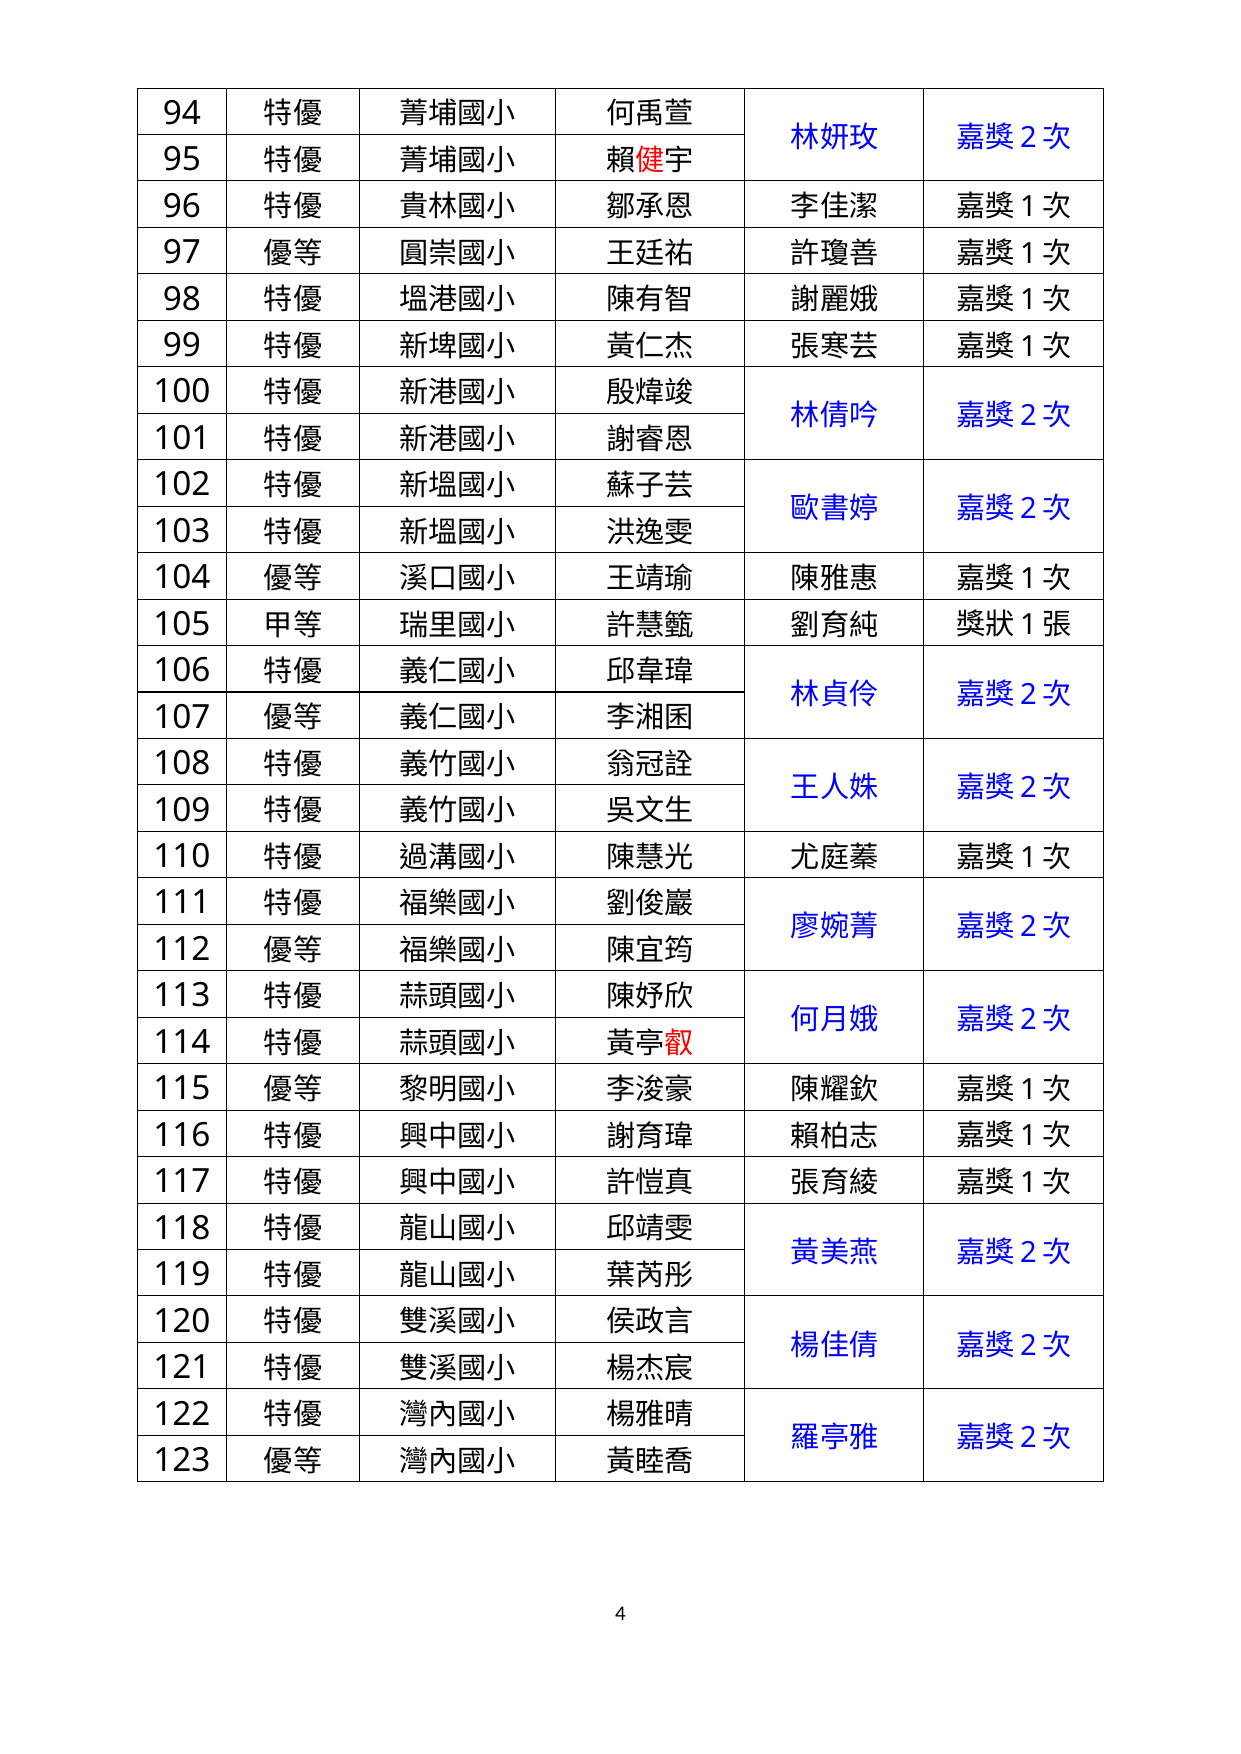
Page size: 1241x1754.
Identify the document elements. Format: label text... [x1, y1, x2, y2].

table_cell 歐書婷 [745, 460, 923, 552]
table_cell 黃仁杰 [556, 321, 744, 366]
table_cell 義竹國小 [360, 739, 555, 784]
table_cell 廖婉菁 [745, 878, 923, 970]
table_cell 黎明國小 [360, 1064, 555, 1109]
table_cell 陳妤欣 [556, 971, 744, 1017]
table_cell 陳慧光 [556, 832, 744, 877]
table_cell 菁埔國小 [360, 135, 555, 180]
table_cell 120 [138, 1296, 226, 1342]
table_cell 翁冠詮 [556, 739, 744, 784]
table_cell 嘉獎1次 [924, 321, 1103, 366]
table_cell 99 [138, 321, 226, 366]
table_cell 嘉獎1次 [924, 1111, 1103, 1156]
table_cell 特優 [227, 832, 359, 877]
table_cell 張育綾 [745, 1157, 923, 1202]
table_cell 王廷祐 [556, 228, 744, 273]
table_cell 新港國小 [360, 367, 555, 413]
table_cell 許瓊善 [745, 228, 923, 273]
table_cell 104 [138, 553, 226, 598]
table_cell 侯政言 [556, 1296, 744, 1342]
table_cell 鄒承恩 [556, 181, 744, 227]
table_cell 特優 [227, 1389, 359, 1435]
table_cell 楊雅晴 [556, 1389, 744, 1435]
table_cell 105 [138, 600, 226, 645]
table_cell 特優 [227, 1018, 359, 1063]
table_cell 張寒芸 [745, 321, 923, 366]
table_cell 吳文生 [556, 785, 744, 831]
table_cell 貴林國小 [360, 181, 555, 227]
table_cell 謝睿恩 [556, 414, 744, 459]
table_cell 陳雅惠 [745, 553, 923, 598]
table_cell 109 [138, 785, 226, 831]
table_cell 過溝國小 [360, 832, 555, 877]
table_cell 葉芮彤 [556, 1250, 744, 1295]
table_cell 嘉獎2次 [924, 878, 1103, 970]
table_cell 103 [138, 507, 226, 552]
table_cell 嘉獎1次 [924, 832, 1103, 877]
table_cell 特優 [227, 367, 359, 413]
table_cell 賴健宇 [556, 135, 744, 180]
table_cell 陳有智 [556, 274, 744, 320]
table_cell 特優 [227, 507, 359, 552]
table_cell 特優 [227, 321, 359, 366]
table_cell 特優 [227, 1204, 359, 1249]
table_cell 謝育瑋 [556, 1111, 744, 1156]
table_cell 嘉獎1次 [924, 1157, 1103, 1202]
table_cell 嘉獎2次 [924, 89, 1103, 180]
table_cell 特優 [227, 1343, 359, 1388]
table_cell 特優 [227, 1296, 359, 1342]
table_cell 黃亭叡 [556, 1018, 744, 1063]
table_cell 122 [138, 1389, 226, 1435]
table_cell 95 [138, 135, 226, 180]
table_cell 特優 [227, 135, 359, 180]
table_cell 特優 [227, 1250, 359, 1295]
table_cell 114 [138, 1018, 226, 1063]
table_cell 尤庭蓁 [745, 832, 923, 877]
table_cell 特優 [227, 739, 359, 784]
table_cell 邱韋瑋 [556, 646, 744, 691]
table_cell 陳宜筠 [556, 925, 744, 970]
table_cell 106 [138, 646, 226, 691]
table_cell 福樂國小 [360, 925, 555, 970]
table_cell 新塭國小 [360, 460, 555, 506]
table_cell 特優 [227, 460, 359, 506]
table_cell 許慧籈 [556, 600, 744, 645]
table_cell 優等 [227, 925, 359, 970]
table_cell 97 [138, 228, 226, 273]
table_cell 119 [138, 1250, 226, 1295]
table_cell 陳耀欽 [745, 1064, 923, 1109]
table_cell 義仁國小 [360, 646, 555, 691]
table_cell 特優 [227, 414, 359, 459]
table_cell 福樂國小 [360, 878, 555, 924]
table_cell 特優 [227, 785, 359, 831]
table_cell 嘉獎1次 [924, 181, 1103, 227]
table_cell 101 [138, 414, 226, 459]
table_cell 楊杰宸 [556, 1343, 744, 1388]
table_cell 王人姝 [745, 739, 923, 831]
table_cell 特優 [227, 1157, 359, 1202]
table_cell 龍山國小 [360, 1204, 555, 1249]
table_cell 嘉獎1次 [924, 274, 1103, 320]
table_cell 110 [138, 832, 226, 877]
table_cell 蒜頭國小 [360, 971, 555, 1017]
table_cell 劉育純 [745, 600, 923, 645]
table_cell 113 [138, 971, 226, 1017]
table_cell 嘉獎2次 [924, 971, 1103, 1063]
table_cell 115 [138, 1064, 226, 1109]
table_cell 優等 [227, 553, 359, 598]
table_cell 嘉獎2次 [924, 646, 1103, 738]
table_cell 121 [138, 1343, 226, 1388]
table_cell 圓崇國小 [360, 228, 555, 273]
table_cell 賴柏志 [745, 1111, 923, 1156]
table_cell 林貞伶 [745, 646, 923, 738]
table_cell 義仁國小 [360, 693, 555, 738]
table_cell 100 [138, 367, 226, 413]
table_cell 107 [138, 693, 226, 738]
table_cell 灣內國小 [360, 1436, 555, 1481]
table_cell 興中國小 [360, 1157, 555, 1202]
table_cell 嘉獎2次 [924, 1204, 1103, 1295]
table_cell 塭港國小 [360, 274, 555, 320]
table_cell 123 [138, 1436, 226, 1481]
table_cell 嘉獎1次 [924, 553, 1103, 598]
table_cell 優等 [227, 228, 359, 273]
table_cell 劉俊巖 [556, 878, 744, 924]
table_cell 96 [138, 181, 226, 227]
table_cell 優等 [227, 693, 359, 738]
table_cell 甲等 [227, 600, 359, 645]
table_cell 新塭國小 [360, 507, 555, 552]
table_cell 116 [138, 1111, 226, 1156]
table_cell 嘉獎2次 [924, 739, 1103, 831]
table_cell 洪逸雯 [556, 507, 744, 552]
table_cell 羅亭雅 [745, 1389, 923, 1481]
table_cell 118 [138, 1204, 226, 1249]
table_cell 龍山國小 [360, 1250, 555, 1295]
table_cell 黃美燕 [745, 1204, 923, 1295]
table_cell 優等 [227, 1436, 359, 1481]
table_cell 義竹國小 [360, 785, 555, 831]
table_cell 特優 [227, 89, 359, 134]
table_cell 黃睦喬 [556, 1436, 744, 1481]
table_cell 獎狀1張 [924, 600, 1103, 645]
table_cell 94 [138, 89, 226, 134]
table_cell 蘇子芸 [556, 460, 744, 506]
table_cell 李佳潔 [745, 181, 923, 227]
table_cell 許愷真 [556, 1157, 744, 1202]
table_cell 雙溪國小 [360, 1343, 555, 1388]
table_cell 102 [138, 460, 226, 506]
table_cell 特優 [227, 878, 359, 924]
table_cell 何禹萱 [556, 89, 744, 134]
table_cell 新港國小 [360, 414, 555, 459]
table_cell 楊佳倩 [745, 1296, 923, 1388]
table_cell 灣內國小 [360, 1389, 555, 1435]
table_cell 邱靖雯 [556, 1204, 744, 1249]
table_cell 117 [138, 1157, 226, 1202]
table_cell 菁埔國小 [360, 89, 555, 134]
table_cell 瑞里國小 [360, 600, 555, 645]
table_cell 特優 [227, 646, 359, 691]
table_cell 特優 [227, 274, 359, 320]
table_cell 嘉獎2次 [924, 1389, 1103, 1481]
table_cell 何月娥 [745, 971, 923, 1063]
table_cell 108 [138, 739, 226, 784]
table_cell 新埤國小 [360, 321, 555, 366]
table_cell 112 [138, 925, 226, 970]
table_cell 林妍玫 [745, 89, 923, 180]
table_cell 嘉獎2次 [924, 1296, 1103, 1388]
table_cell 興中國小 [360, 1111, 555, 1156]
table_cell 嘉獎2次 [924, 367, 1103, 459]
table_cell 嘉獎1次 [924, 1064, 1103, 1109]
table_cell 蒜頭國小 [360, 1018, 555, 1063]
table_cell 溪口國小 [360, 553, 555, 598]
table_cell 特優 [227, 971, 359, 1017]
table_cell 98 [138, 274, 226, 320]
table_cell 謝麗娥 [745, 274, 923, 320]
table_cell 王靖瑜 [556, 553, 744, 598]
table_cell 李湘囷 [556, 693, 744, 738]
table_cell 嘉獎1次 [924, 228, 1103, 273]
table_cell 特優 [227, 1111, 359, 1156]
table_cell 林倩吟 [745, 367, 923, 459]
table_cell 李浚豪 [556, 1064, 744, 1109]
table_cell 雙溪國小 [360, 1296, 555, 1342]
table_cell 特優 [227, 181, 359, 227]
table_cell 殷煒竣 [556, 367, 744, 413]
table_cell 111 [138, 878, 226, 924]
table_cell 嘉獎2次 [924, 460, 1103, 552]
table_cell 優等 [227, 1064, 359, 1109]
